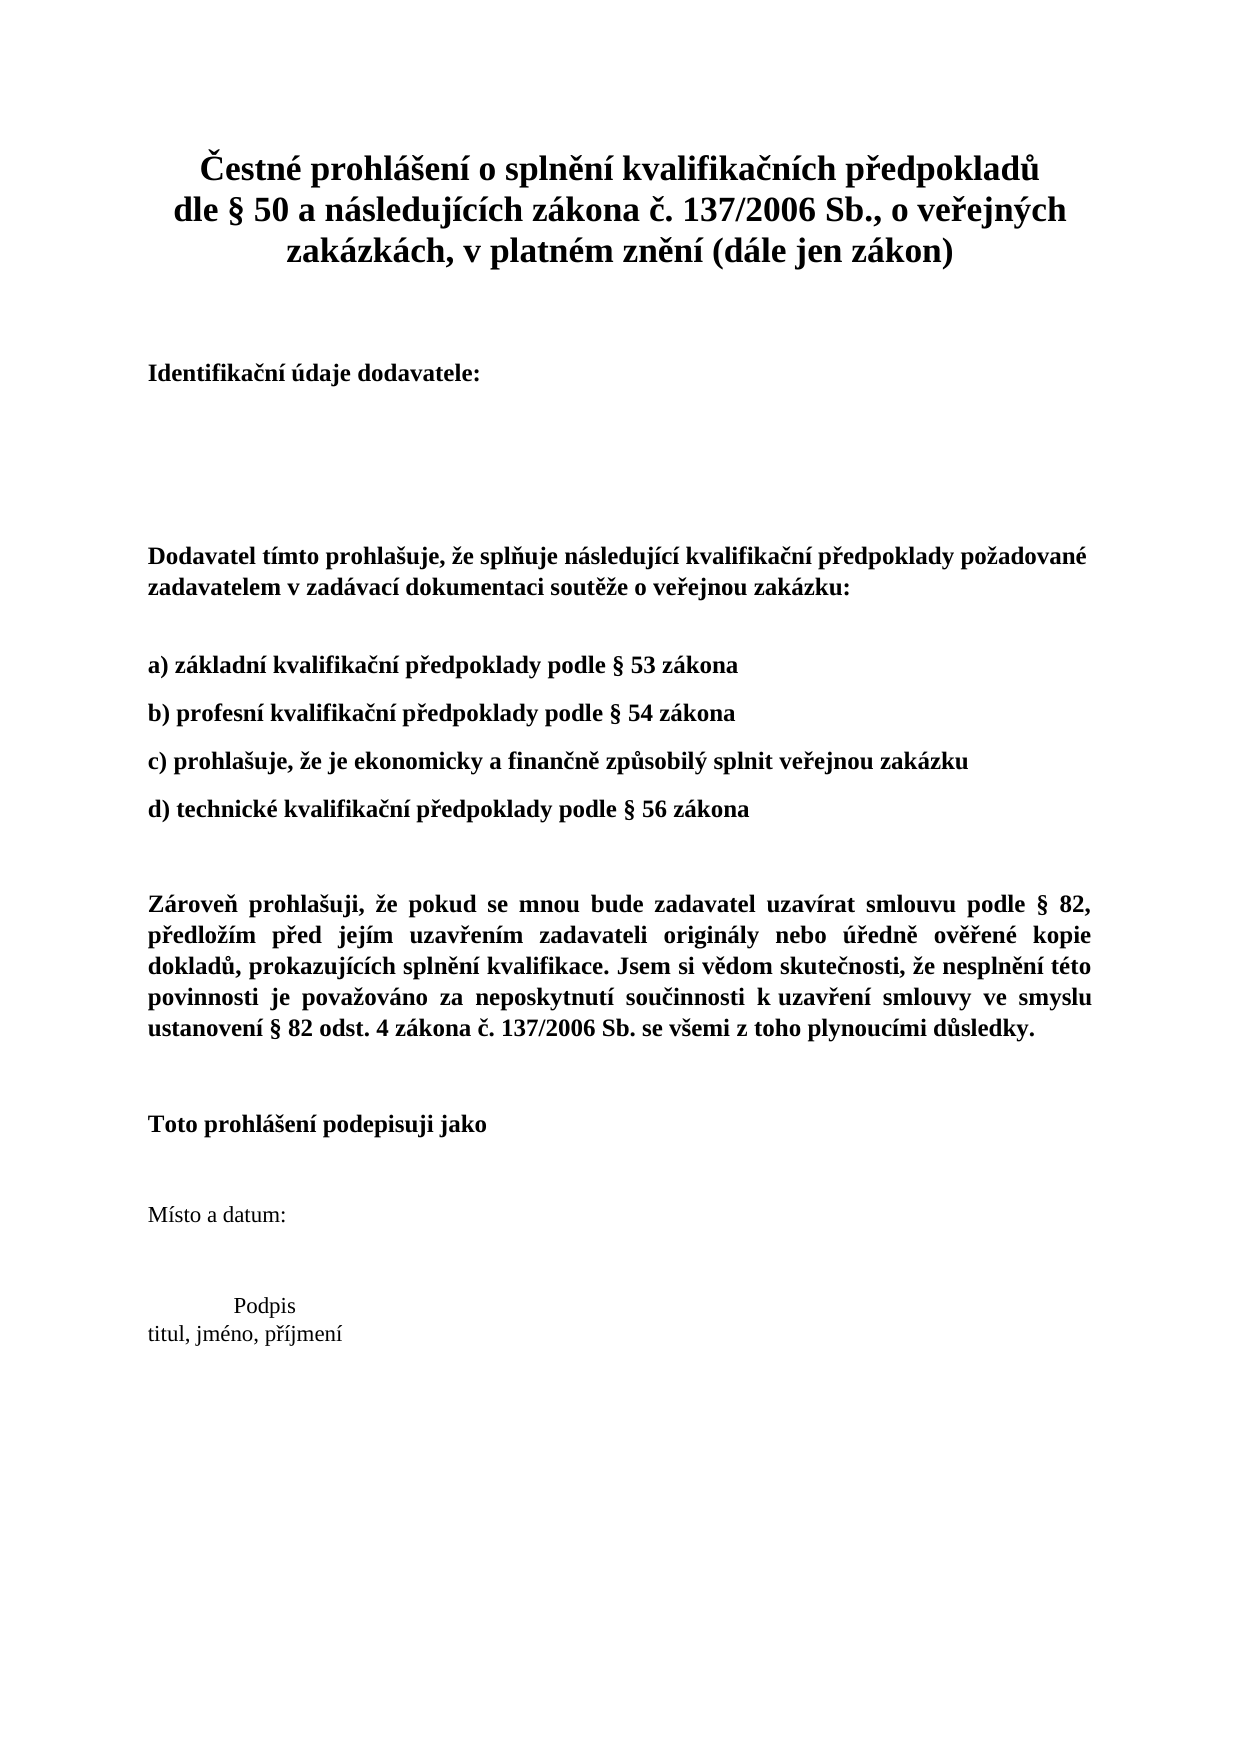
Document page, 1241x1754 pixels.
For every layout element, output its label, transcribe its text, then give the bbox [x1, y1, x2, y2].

text Podpis [148, 1292, 1093, 1318]
text Dodavatel tímto prohlašuje, že splňuje následující kvalifikační předpoklady požadované [148, 541, 1093, 569]
text dle § 50 a následujících zákona č. 137/2006 Sb., o veřejných [148, 188, 1093, 229]
text titul, jméno, příjmení [148, 1320, 1093, 1347]
text Čestné prohlášení o splnění kvalifikačních předpokladů [148, 148, 1093, 188]
text Toto prohlášení podepisuji jako [148, 1109, 1093, 1137]
text c) prohlašuje, že je ekonomicky a finančně způsobilý splnit veřejnou zakázku [148, 746, 1093, 775]
text Identifikační údaje dodavatele: [148, 358, 1093, 387]
text Místo a datum: [148, 1202, 1093, 1228]
text zakázkách, v platném znění (dále jen zákon) [148, 229, 1093, 270]
text Zároveň prohlašuji, že pokud se mnou bude zadavatel uzavírat smlouvu podle § 82, předložím před jejím uzavřením zadavateli originály nebo úředně ověřené kopie dokladů, prokazujících splnění kvalifikace. Jsem si vědom skutečnosti, že nesplnění této povinnosti je považováno za neposkytnutí součinnosti k uzavření smlouvy ve smyslu ustanovení § 82 odst. 4 zákona č. 137/2006 Sb. se všemi z toho plynoucími důsledky. [148, 889, 1093, 1042]
text d) technické kvalifikační předpoklady podle § 56 zákona [148, 794, 1093, 822]
text zadavatelem v zadávací dokumentaci soutěže o veřejnou zakázku: [148, 572, 1093, 601]
text b) profesní kvalifikační předpoklady podle § 54 zákona [148, 698, 1093, 727]
text a) základní kvalifikační předpoklady podle § 53 zákona [148, 651, 1093, 679]
